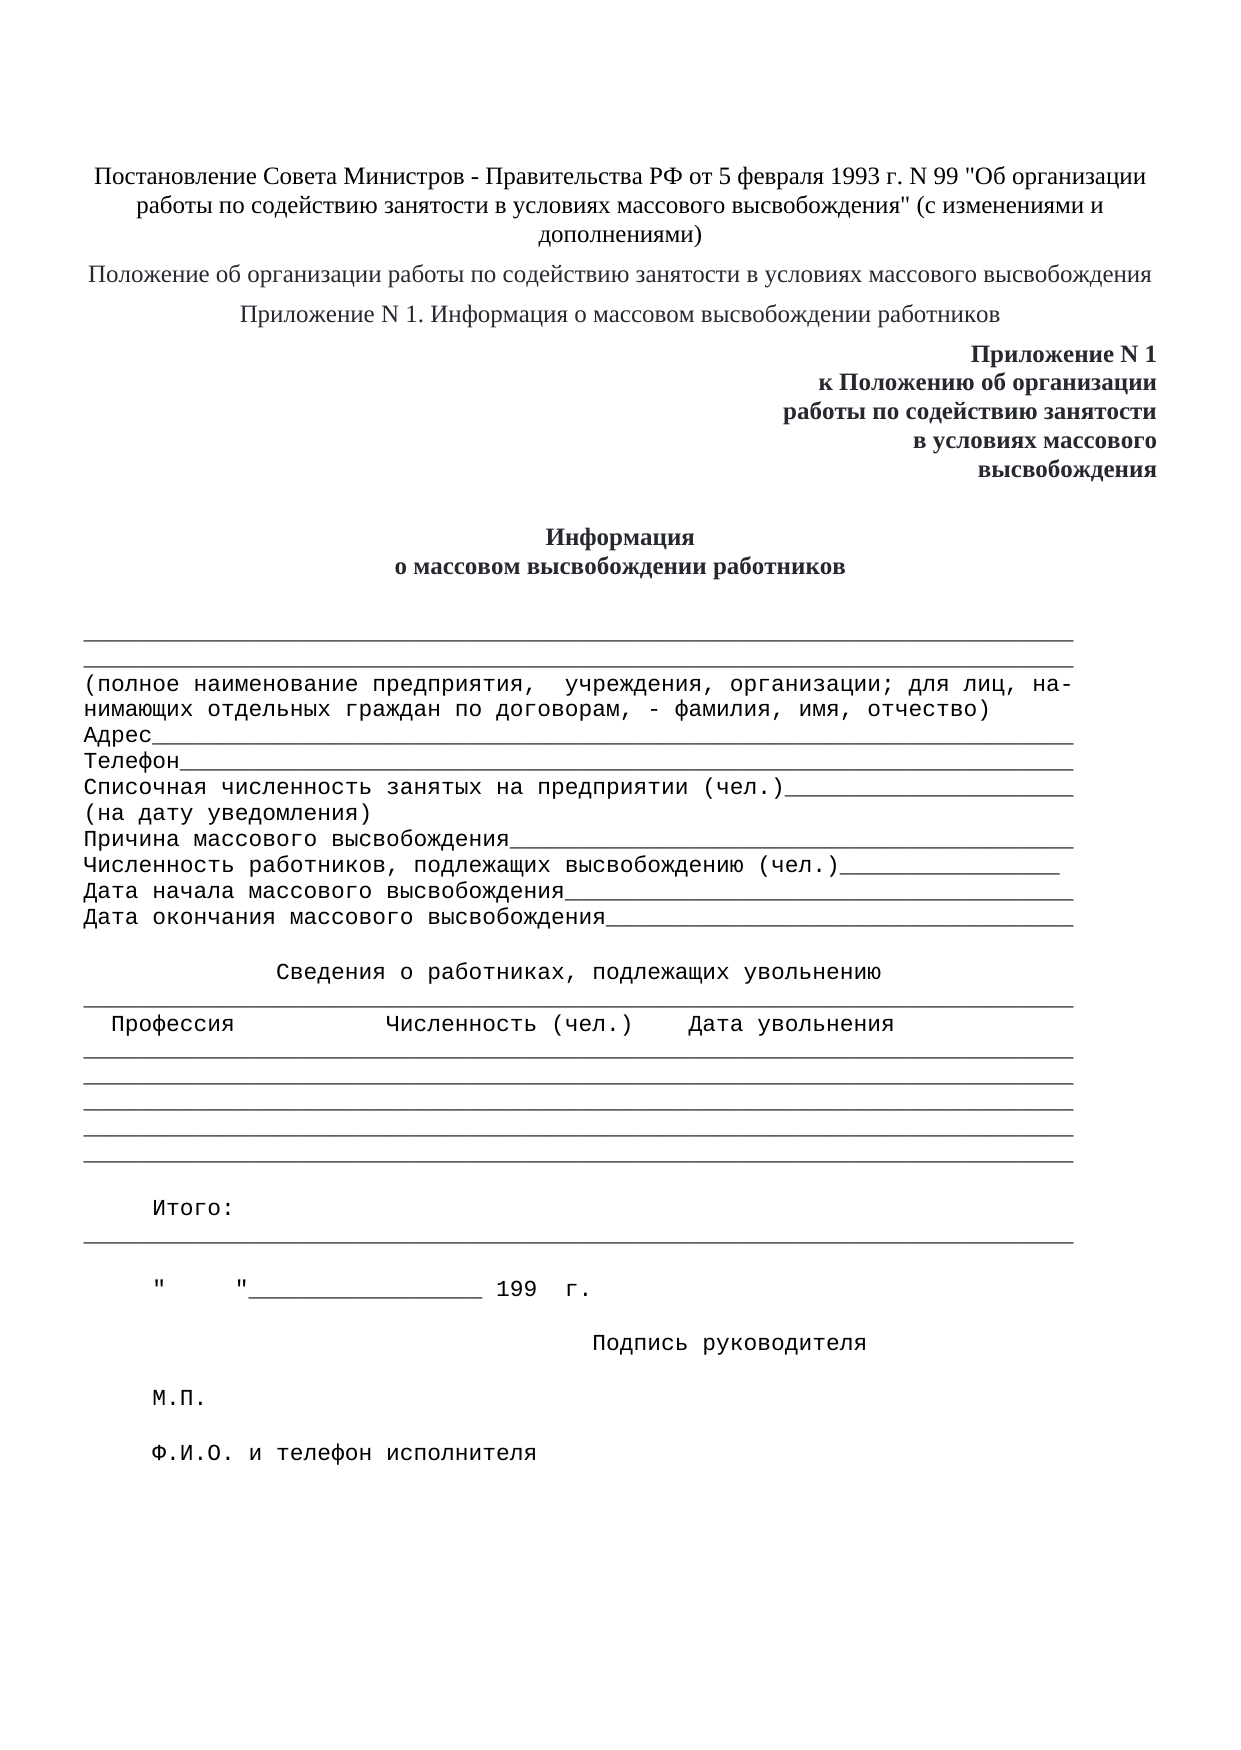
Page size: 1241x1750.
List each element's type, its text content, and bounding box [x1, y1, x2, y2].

text Адрес___________________________________________________________________ [83, 724, 1157, 750]
text ________________________________________________________________________ [83, 620, 1157, 646]
text Подпись руководителя [83, 1332, 1157, 1357]
text Постановление Совета Министров - Правительства РФ от 5 февраля 1993 г. N 99 "Об организации работы по содействию занятости в условиях массового высвобождения" (с изменениями и дополнениями) [83, 161, 1157, 247]
text работы по содействию занятости [83, 396, 1157, 425]
text (полное наименование предприятия, учреждения, организации; для лиц, на- [83, 672, 1157, 698]
text Положение об организации работы по содействию занятости в условиях массового высвобождения [83, 259, 1157, 287]
text ________________________________________________________________________ [83, 1116, 1157, 1142]
text (на дату уведомления) [83, 802, 1157, 827]
text к Положению об организации [83, 367, 1157, 396]
text Причина массового высвобождения_________________________________________ [83, 827, 1157, 853]
text ________________________________________________________________________ [83, 1038, 1157, 1064]
text ________________________________________________________________________ [83, 1064, 1157, 1090]
text ________________________________________________________________________ [83, 1222, 1157, 1248]
text ________________________________________________________________________ [83, 986, 1157, 1012]
text Численность работников, подлежащих высвобождению (чел.)________________ [83, 853, 1157, 879]
text нимающих отдельных граждан по договорам, - фамилия, имя, отчество) [83, 698, 1157, 724]
text Профессия Численность (чел.) Дата увольнения [83, 1012, 1157, 1038]
text Информация о массовом высвобождении работников [83, 522, 1157, 580]
text Приложение N 1. Информация о массовом высвобождении работников [83, 299, 1157, 327]
text Ф.И.О. и телефон исполнителя [83, 1441, 1157, 1467]
text ________________________________________________________________________ [83, 1090, 1157, 1116]
text Дата начала массового высвобождения_____________________________________ [83, 879, 1157, 905]
text Приложение N 1 [83, 339, 1157, 367]
text Списочная численность занятых на предприятии (чел.)_____________________ [83, 776, 1157, 802]
text ________________________________________________________________________ [83, 1142, 1157, 1167]
text М.П. [83, 1386, 1157, 1412]
text Сведения о работниках, подлежащих увольнению [83, 960, 1157, 986]
text Телефон_________________________________________________________________ [83, 750, 1157, 776]
text Итого: [83, 1196, 1157, 1222]
text ________________________________________________________________________ [83, 646, 1157, 672]
text высвобождения [83, 454, 1157, 482]
text " "_________________ 199 г. [83, 1277, 1157, 1303]
text в условиях массового [83, 425, 1157, 454]
text Дата окончания массового высвобождения__________________________________ [83, 905, 1157, 931]
